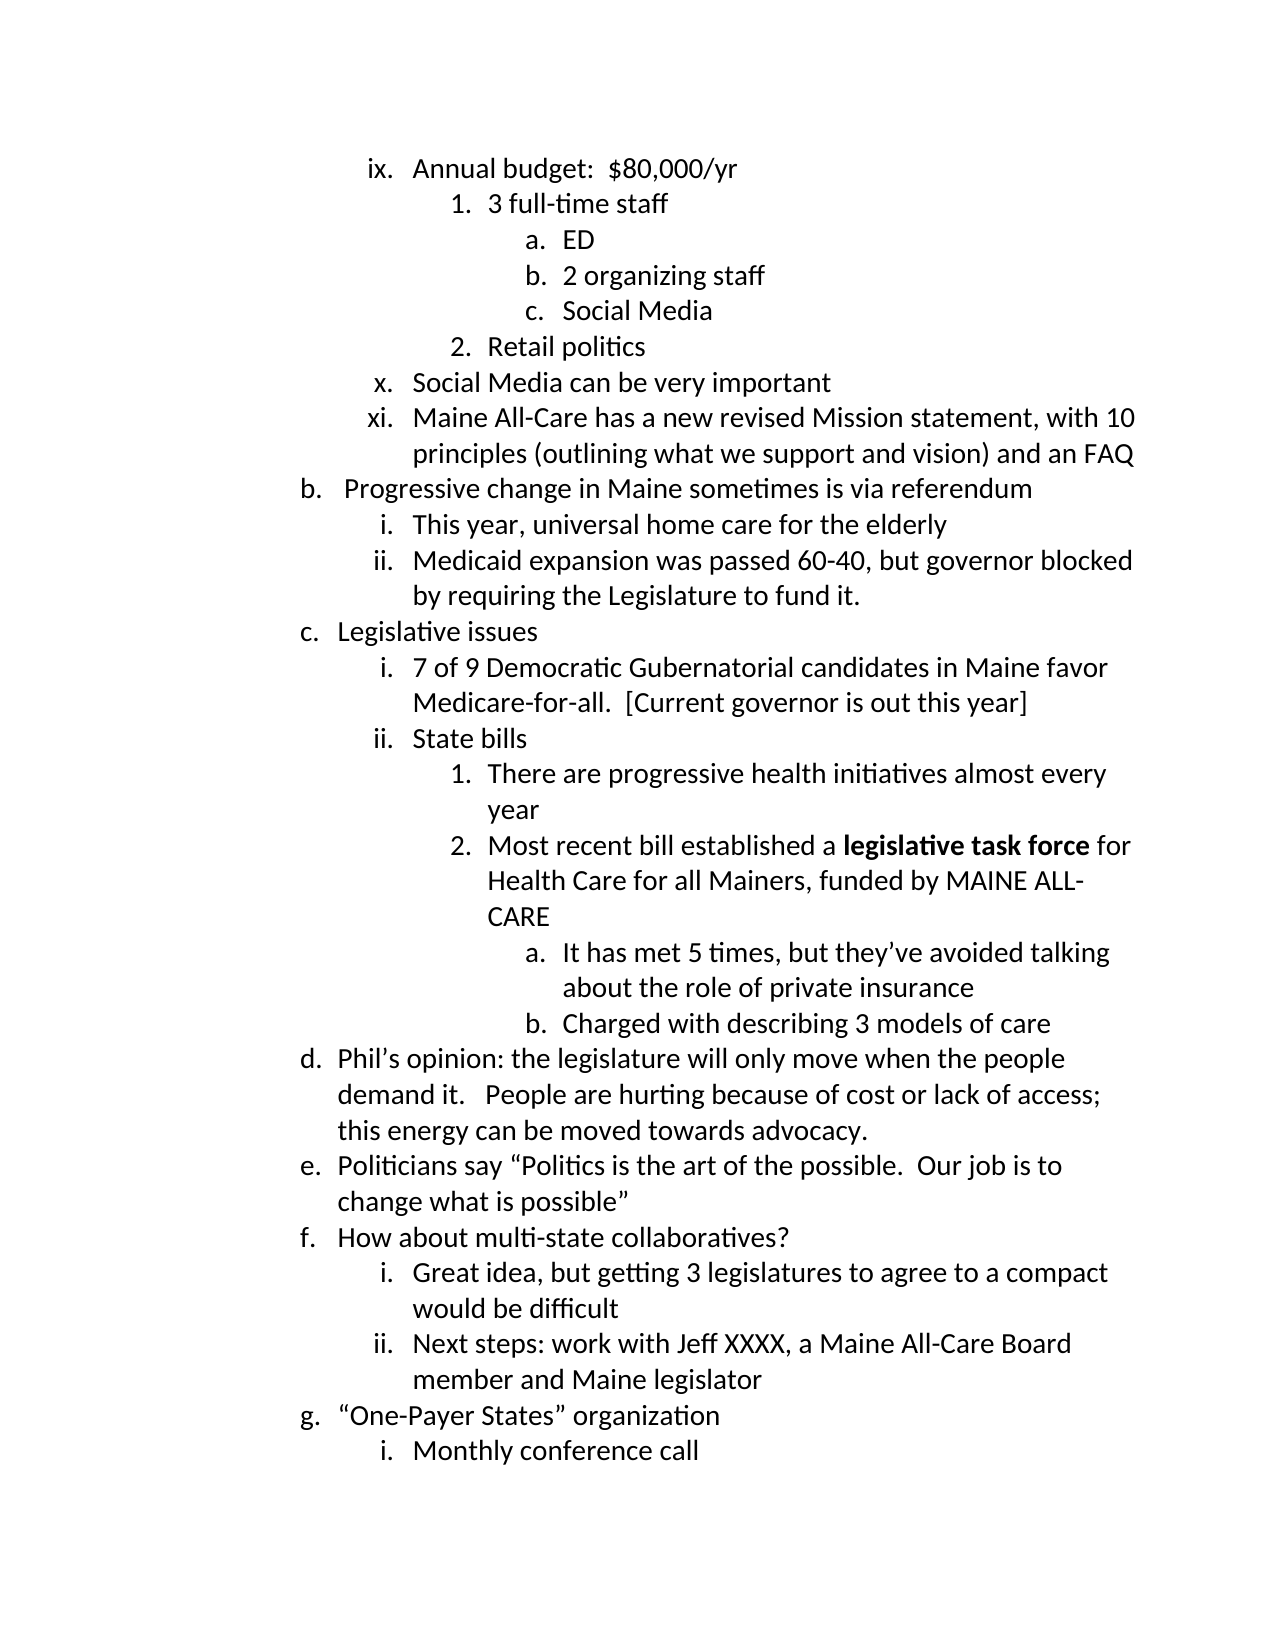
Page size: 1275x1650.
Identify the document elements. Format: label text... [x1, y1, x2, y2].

list Progressive change in Maine sometimes is via referendum [300, 471, 1144, 506]
list Maine All-Care has a new revised Mission statement, with 10 principles (outlining what we support and vision) and an FAQ [394, 399, 1144, 471]
list There are progressive health initiatives almost every year [450, 756, 1144, 827]
list Medicaid expansion was passed 60-40, but governor blocked by requiring the Legislature to fund it. [394, 542, 1144, 613]
list 7 of 9 Democratic Gubernatorial candidates in Maine favor Medicare-for-all. [Current governor is out this year] [394, 649, 1144, 720]
list Great idea, but getting 3 legislatures to agree to a compact would be difficult [394, 1254, 1144, 1326]
list “One-Payer States” organization [300, 1397, 1144, 1432]
list Social Media can be very important [394, 364, 1144, 399]
list 3 full-time staff [450, 186, 1144, 221]
list Social Media [525, 292, 1144, 328]
list Most recent bill established a legislative task force for Health Care for all Mainers, funded by MAINE ALL-CARE [450, 827, 1144, 934]
list This year, universal home care for the elderly [394, 506, 1144, 542]
list Politicians say “Politics is the art of the possible. Our job is to change what is possible” [300, 1147, 1144, 1219]
list It has met 5 times, but they’ve avoided talking about the role of private insurance [525, 934, 1144, 1005]
list Retail politics [450, 328, 1144, 364]
list ED [525, 221, 1144, 257]
list Monthly conference call [394, 1432, 1144, 1468]
list State bills [394, 720, 1144, 756]
list Charged with describing 3 models of care [525, 1005, 1144, 1041]
list Next steps: work with Jeff XXXX, a Maine All-Care Board member and Maine legislator [394, 1326, 1144, 1397]
list Phil’s opinion: the legislature will only move when the people demand it. People are hurting because of cost or lack of access; this energy can be moved towards advocacy. [300, 1041, 1144, 1147]
list Legislative issues [300, 613, 1144, 649]
list How about multi-state collaboratives? [300, 1219, 1144, 1254]
list Annual budget: $80,000/yr [394, 150, 1144, 186]
list 2 organizing staff [525, 257, 1144, 292]
